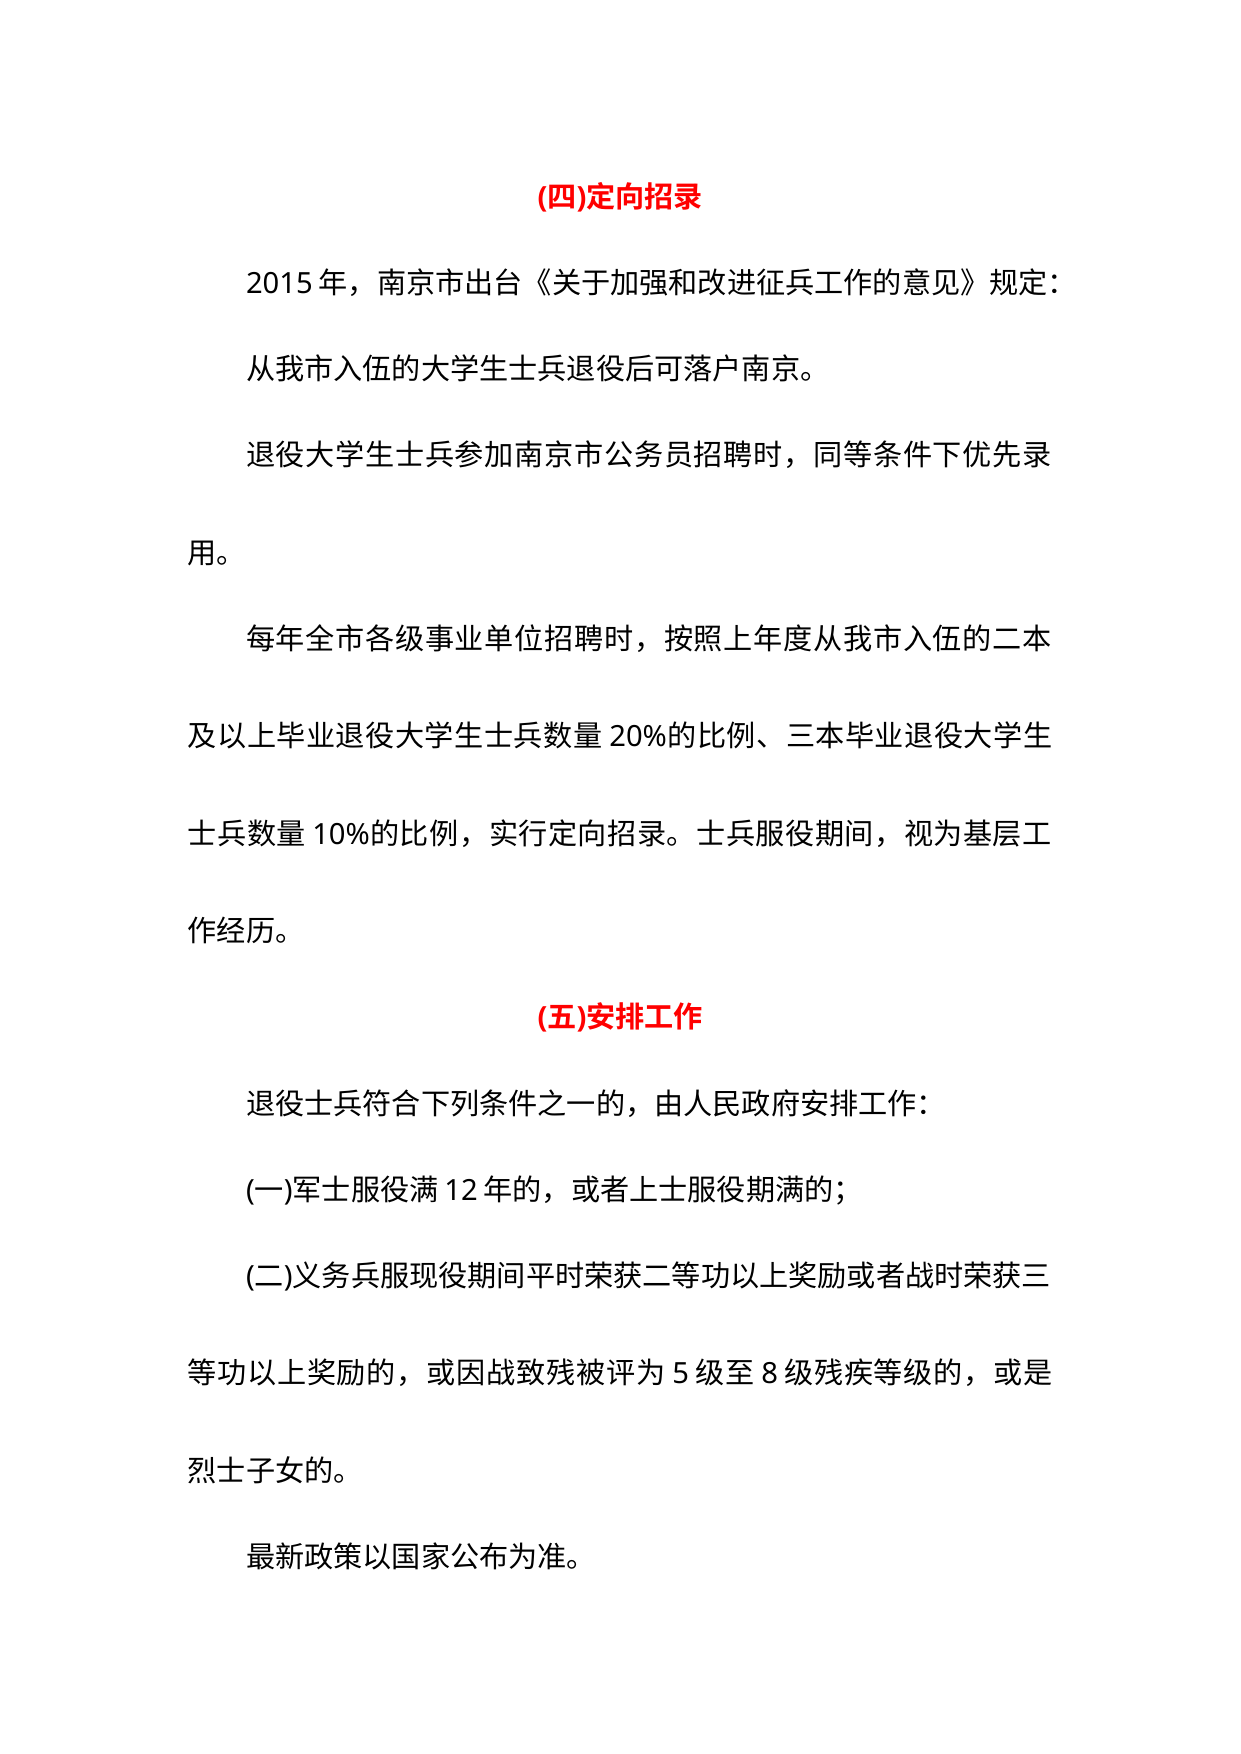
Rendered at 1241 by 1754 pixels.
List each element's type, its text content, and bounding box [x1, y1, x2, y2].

text 最新政策以国家公布为准。 [187, 1522, 1053, 1587]
text 退役士兵符合下列条件之一的，由人民政府安排工作： [187, 1069, 1053, 1134]
text 2015年，南京市出台《关于加强和改进征兵工作的意见》规定： [187, 248, 1053, 313]
text (一)军士服役满12年的，或者上士服役期满的； [187, 1155, 1053, 1220]
text 每年全市各级事业单位招聘时，按照上年度从我市入伍的二本及以上毕业退役大学生士兵数量20%的比例、三本毕业退役大学生士兵数量10%的比例，实行定向招录。士兵服役期间，视为基层工作经历。 [187, 604, 1053, 962]
text 从我市入伍的大学生士兵退役后可落户南京。 [187, 334, 1053, 399]
text (二)义务兵服现役期间平时荣获二等功以上奖励或者战时荣获三等功以上奖励的，或因战致残被评为5级至8级残疾等级的，或是烈士子女的。 [187, 1241, 1053, 1501]
text (四)定向招录 [187, 162, 1053, 227]
text (五)安排工作 [187, 983, 1053, 1048]
text 退役大学生士兵参加南京市公务员招聘时，同等条件下优先录用。 [187, 420, 1053, 583]
